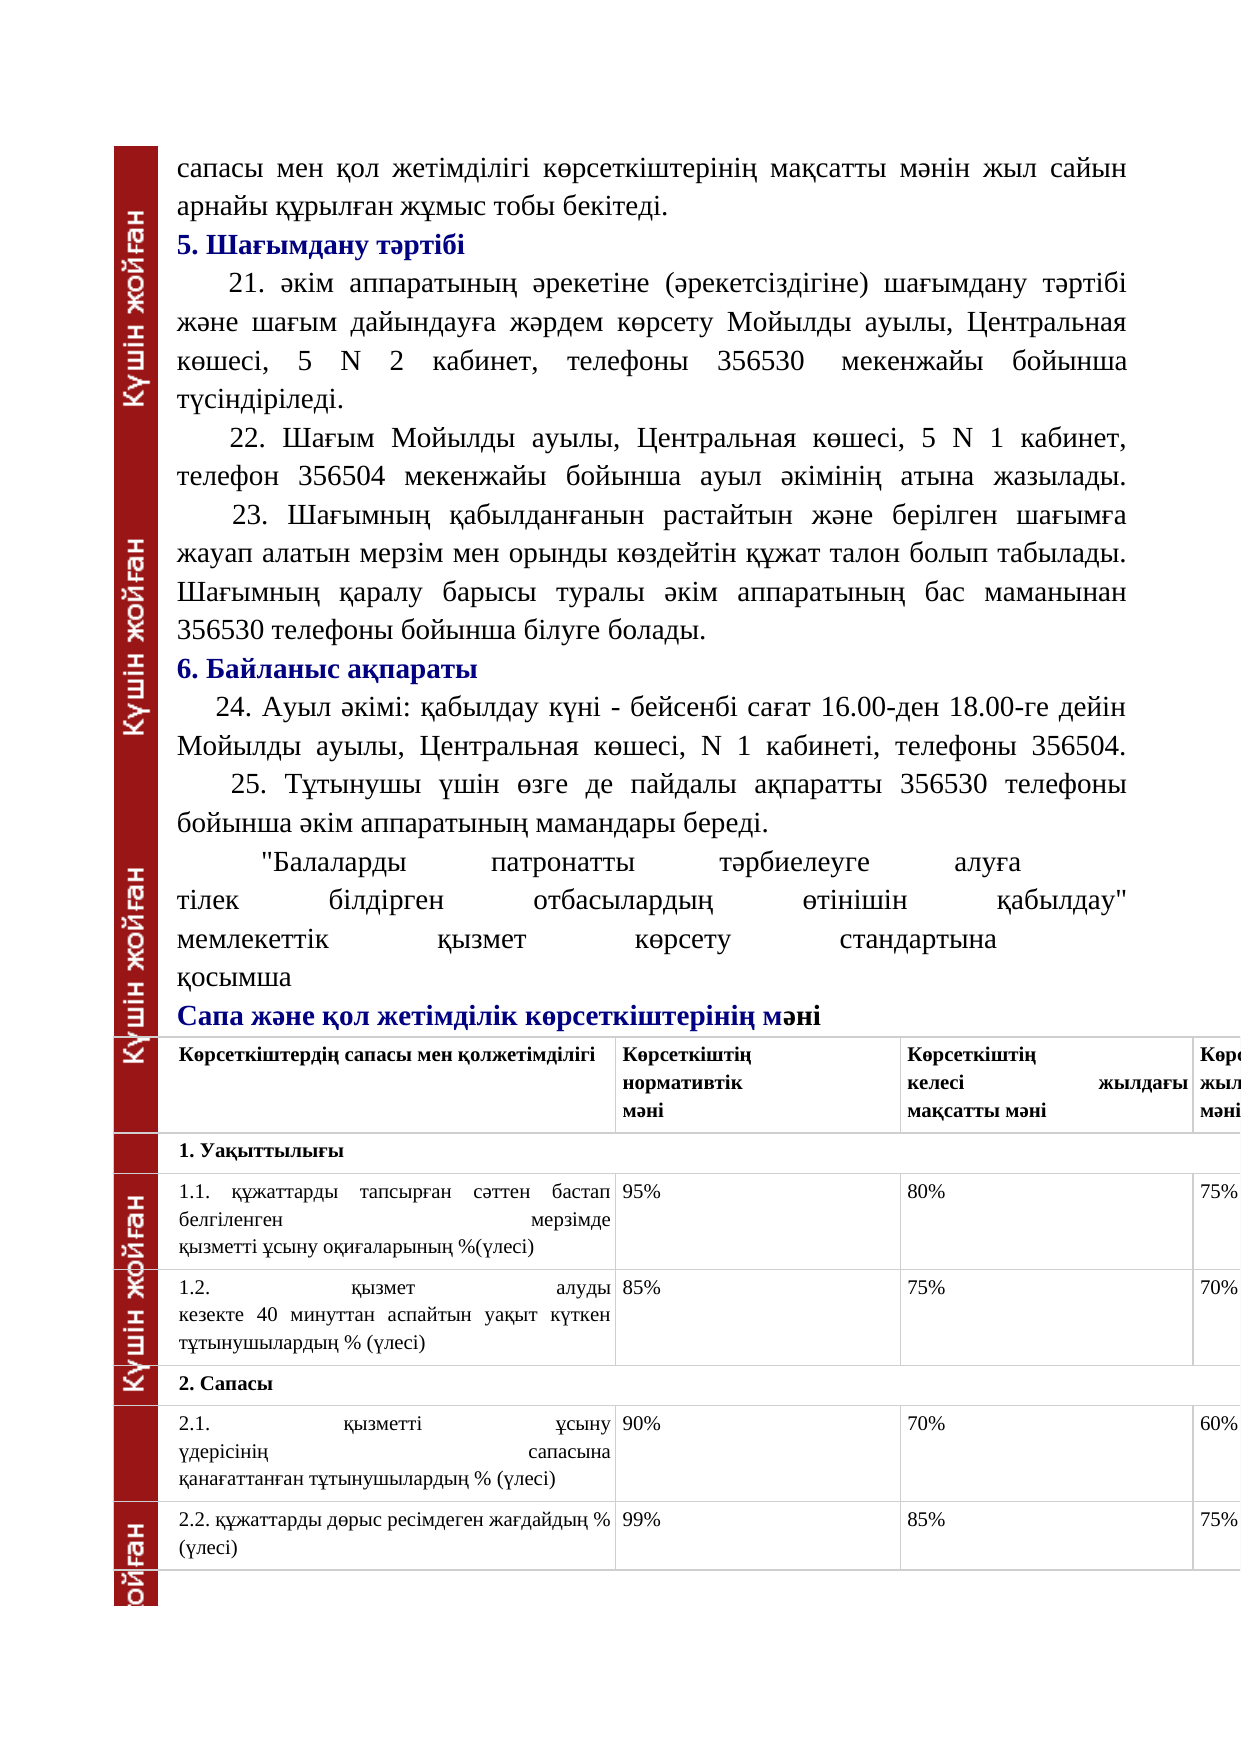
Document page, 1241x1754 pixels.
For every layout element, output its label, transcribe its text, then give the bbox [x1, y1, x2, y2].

table_cell 90% [616, 1406, 900, 1501]
table_cell 1. Уақыттылығы [114, 1134, 1240, 1173]
picture [114, 146, 158, 150]
picture [114, 684, 158, 689]
table_cell 99% [616, 1502, 900, 1569]
table_cell 2.1. қызметті ұсыну үдерісінің сапасына қанағаттанған тұтынушылардың % (үлесі) [114, 1406, 615, 1501]
picture [114, 1031, 158, 1036]
table_cell 2. Сапасы [114, 1366, 1240, 1405]
table_cell 85% [616, 1270, 900, 1364]
table_cell 70% [1194, 1270, 1240, 1364]
table_header Көрсеткіштің есепті жылдағы ағымдық мәні [1194, 1038, 1240, 1132]
table_cell 60% [1194, 1406, 1240, 1501]
picture [114, 1571, 158, 1606]
picture [114, 261, 158, 266]
text 5. Шағымдану тәртібі [112, 227, 1128, 261]
text 24. Ауыл әкімі: қабылдау күні - бейсенбі сағат 16.00-ден 18.00-ге дейін Мойылды ауылы, Центральная көшесі, N 1 кабинеті, телефоны 356504. 25. Тұтынушы үшін өзге де пайдалы ақпаратты 356530 телефоны бойынша әкім аппаратының мамандары береді. [112, 689, 1128, 839]
table_cell 2.2. құжаттарды дөрыс ресімдеген жағдайдың % (үлесі) [114, 1502, 615, 1569]
table_cell 85% [901, 1502, 1192, 1569]
picture [114, 993, 158, 998]
table_cell 75% [901, 1270, 1192, 1364]
text Сапа және қол жетімділік көрсеткіштерінің мәні [112, 998, 1128, 1031]
table_cell 75% [1194, 1174, 1240, 1269]
table_header Көрсеткіштің келесі жылдағы мақсатты мәні [901, 1038, 1192, 1132]
text "Балаларды патронатты тәрбиелеуге алуға тілек білдірген отбасылардың өтінішін қабылдау" мемлекеттік қызмет көрсету стандартына қосымша [112, 844, 1128, 993]
table_cell 1.2. қызмет алуды кезекте 40 минуттан аспайтын уақыт күткен тұтынушылардың % (үлесі) [114, 1270, 615, 1364]
table_cell 1.1. құжаттарды тапсырған сәттен бастап белгіленген мерзімде қызметті ұсыну оқиғаларының %(үлесі) [114, 1174, 615, 1269]
picture [114, 646, 158, 651]
picture [114, 222, 158, 227]
table_cell 80% [901, 1174, 1192, 1269]
text 6. Байланыс ақпараты [112, 651, 1128, 684]
table_cell 70% [901, 1406, 1192, 1501]
table_cell 95% [616, 1174, 900, 1269]
table_header Көрсеткіштің нормативтік мәні [616, 1038, 900, 1132]
text 21. әкім аппаратының әрекетіне (әрекетсіздігіне) шағымдану тәртібі және шағым дайындауға жәрдем көрсету Мойылды ауылы, Центральная көшесі, 5 N 2 кабинет, телефоны 356530 мекенжайы бойынша түсіндіріледі. 22. Шағым Мойылды ауылы, Центральная көшесі, 5 N 1 кабинет, телефон 356504 мекенжайы бойынша ауыл әкімінің атына жазылады. 23. Шағымның қабылданғанын растайтын және берілген шағымға жауап алатын мерзім мен орынды көздейтін құжат талон болып табылады. Шағымның қаралу барысы туралы әкім аппаратының бас маманынан 356530 телефоны бойынша білуге болады. [112, 266, 1128, 646]
table_header Көрсеткіштердің сапасы мен қолжетімділігі [114, 1038, 615, 1132]
table_cell 75% [1194, 1502, 1240, 1569]
picture [114, 839, 158, 844]
